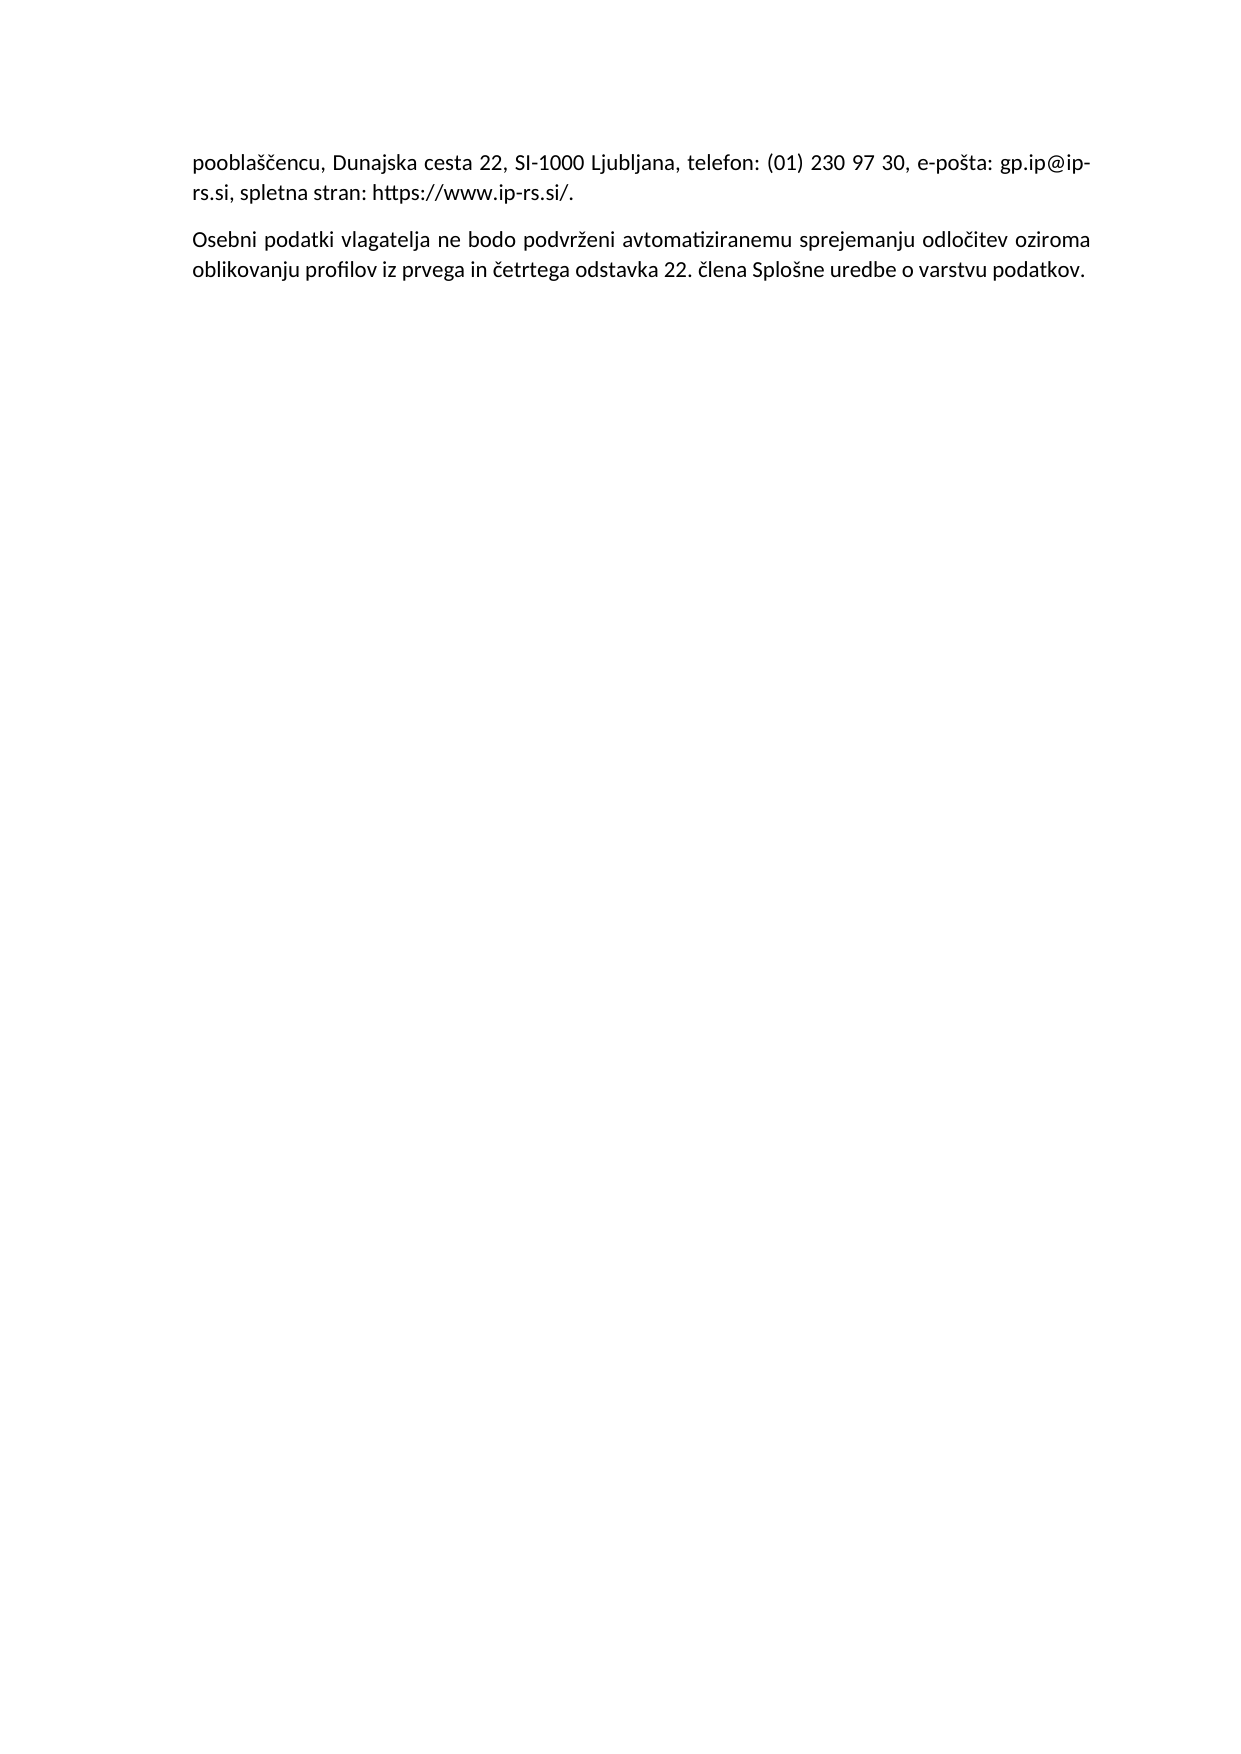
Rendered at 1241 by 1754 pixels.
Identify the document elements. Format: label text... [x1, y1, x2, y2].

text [192, 148, 1093, 206]
text Osebni podatki vlagatelja ne bodo podvrženi avtomatiziranemu sprejemanju odločitev oziroma oblikovanju profilov iz prvega in četrtega odstavka 22. člena Splošne uredbe o varstvu podatkov. [192, 225, 1093, 283]
